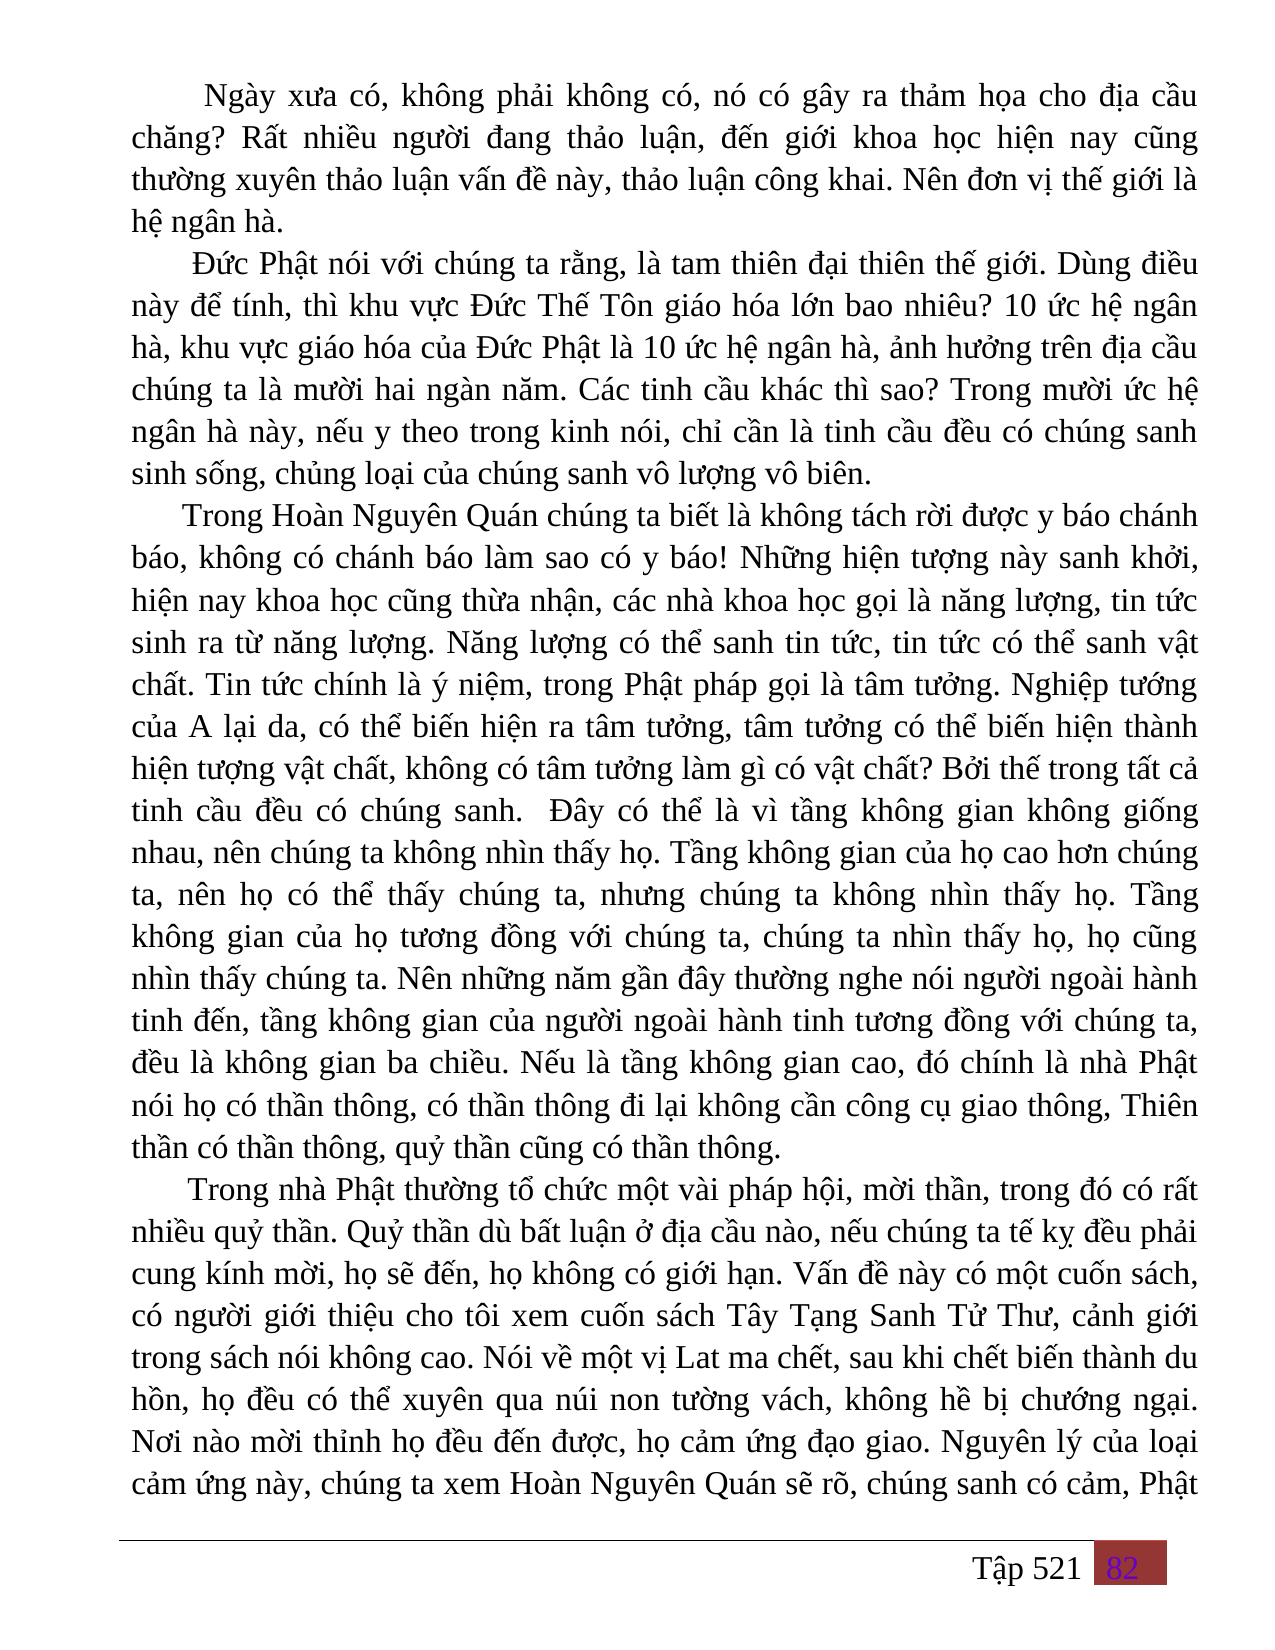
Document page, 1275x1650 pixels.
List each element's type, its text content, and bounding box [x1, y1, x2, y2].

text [131, 1169, 1200, 1502]
text Trong Hoàn Nguyên Quán chúng ta biết là không tách rời được y báo chánh báo, không có chánh báo làm sao có y báo! Những hiện tượng này sanh khởi, hiện nay khoa học cũng thừa nhận, các nhà khoa học gọi là năng lượng, tin tức sinh ra từ năng lượng. Năng lượng có thể sanh tin tức, tin tức có thể sanh vật chất. Tin tức chính là ý niệm, trong Phật pháp gọi là tâm tưởng. Nghiệp tướng của A lại da, có thể biến hiện ra tâm tưởng, tâm tưởng có thể biến hiện thành hiện tượng vật chất, không có tâm tưởng làm gì có vật chất? Bởi thế trong tất cả tinh cầu đều có chúng sanh. Đây có thể là vì tầng không gian không giống nhau, nên chúng ta không nhìn thấy họ. Tầng không gian của họ cao hơn chúng ta, nên họ có thể thấy chúng ta, nhưng chúng ta không nhìn thấy họ. Tầng không gian của họ tương đồng với chúng ta, chúng ta nhìn thấy họ, họ cũng nhìn thấy chúng ta. Nên những năm gần đây thường nghe nói người ngoài hành tinh đến, tầng không gian của người ngoài hành tinh tương đồng với chúng ta, đều là không gian ba chiều. Nếu là tầng không gian cao, đó chính là nhà Phật nói họ có thần thông, có thần thông đi lại không cần công cụ giao thông, Thiên thần có thần thông, quỷ thần cũng có thần thông. [131, 496, 1200, 1165]
text Đức Phật nói với chúng ta rằng, là tam thiên đại thiên thế giới. Dùng điều này để tính, thì khu vực Đức Thế Tôn giáo hóa lớn bao nhiêu? 10 ức hệ ngân hà, khu vực giáo hóa của Đức Phật là 10 ức hệ ngân hà, ảnh hưởng trên địa cầu chúng ta là mười hai ngàn năm. Các tinh cầu khác thì sao? Trong mười ức hệ ngân hà này, nếu y theo trong kinh nói, chỉ cần là tinh cầu đều có chúng sanh sinh sống, chủng loại của chúng sanh vô lượng vô biên. [131, 243, 1200, 492]
text Ngày xưa có, không phải không có, nó có gây ra thảm họa cho địa cầu chăng? Rất nhiều người đang thảo luận, đến giới khoa học hiện nay cũng thường xuyên thảo luận vấn đề này, thảo luận công khai. Nên đơn vị thế giới là hệ ngân hà. [131, 75, 1200, 239]
